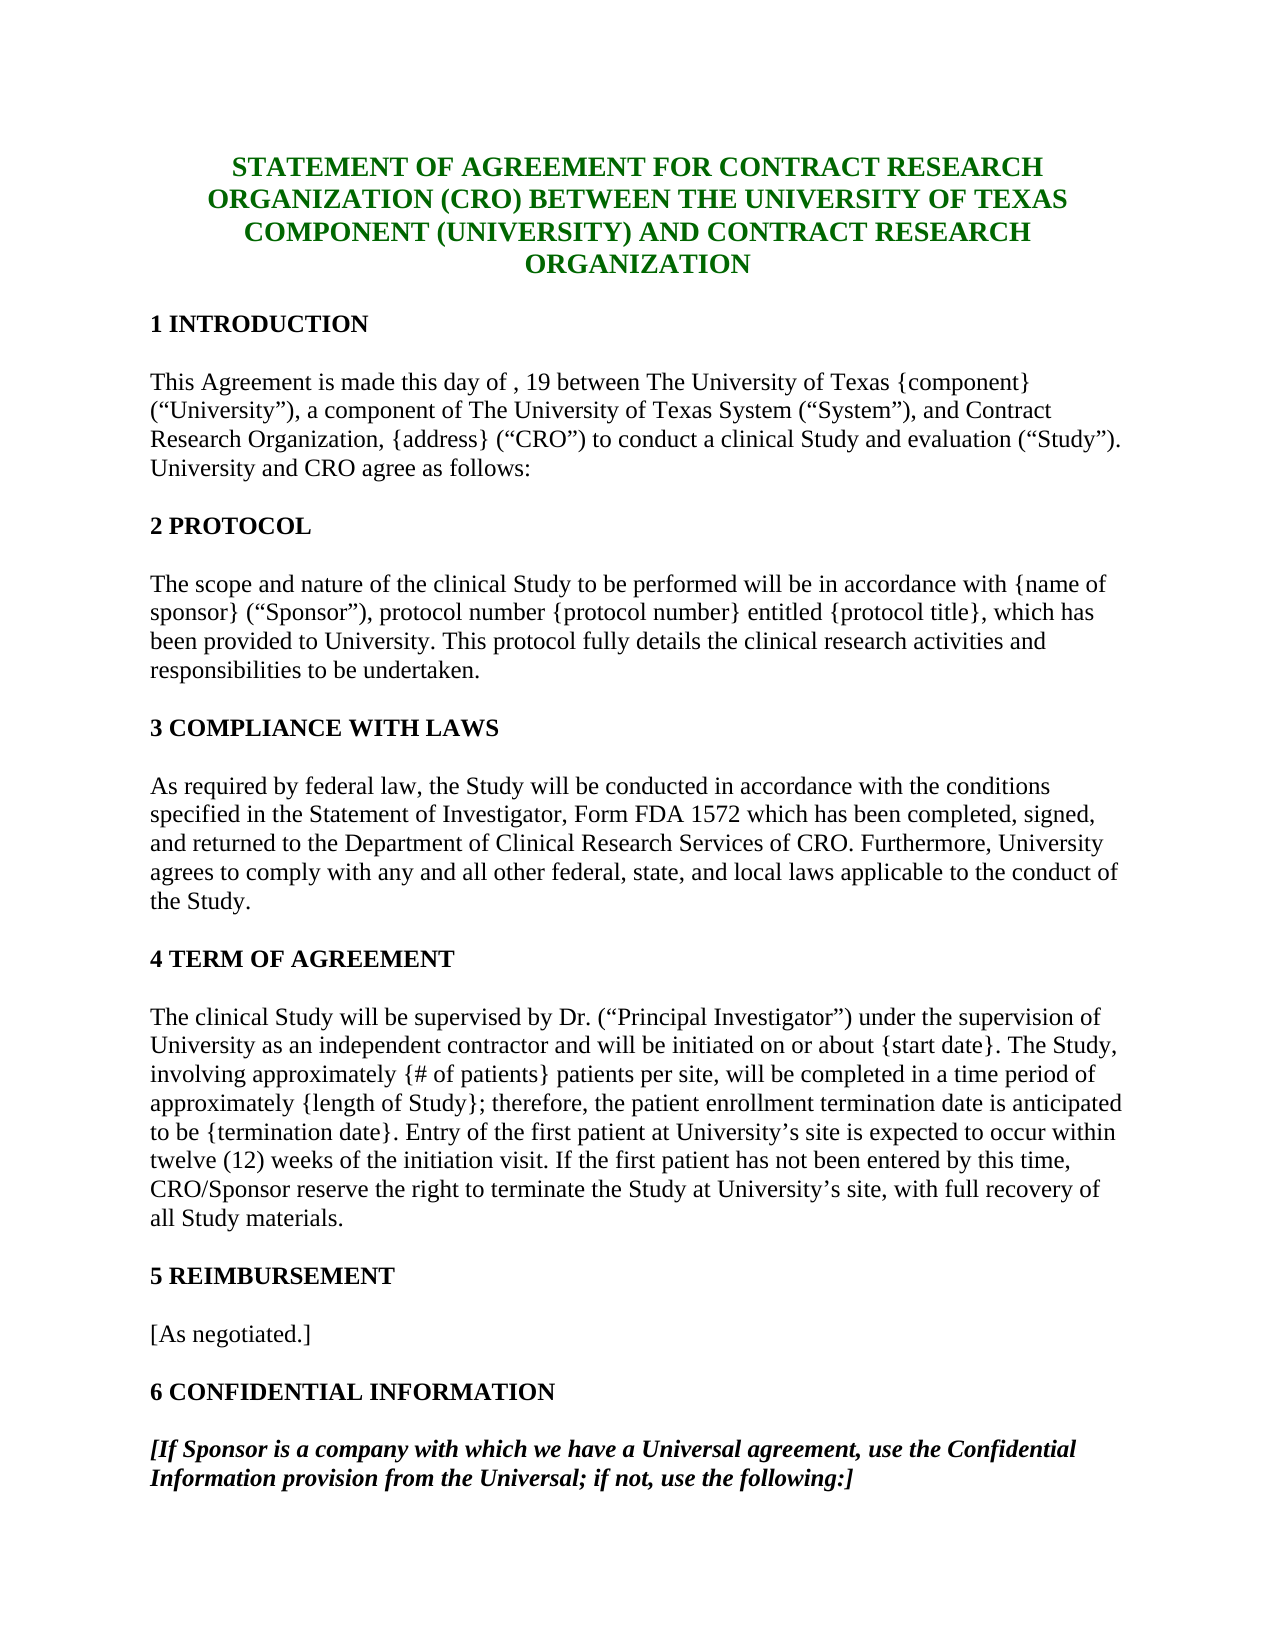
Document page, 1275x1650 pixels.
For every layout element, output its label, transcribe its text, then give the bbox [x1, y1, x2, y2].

text 1 INTRODUCTION [150, 309, 1125, 337]
text 5 REIMBURSEMENT [150, 1261, 1125, 1289]
text 3 COMPLIANCE WITH LAWS [150, 713, 1125, 742]
text This Agreement is made this day of , 19 between The University of Texas {component} (“University”), a component of The University of Texas System (“System”), and Contract Research Organization, {address} (“CRO”) to conduct a clinical Study and evaluation (“Study”). University and CRO agree as follows: [150, 367, 1125, 482]
text 2 PROTOCOL [150, 511, 1125, 539]
text STATEMENT OF AGREEMENT FOR CONTRACT RESEARCH ORGANIZATION (CRO) BETWEEN THE UNIVERSITY OF TEXAS COMPONENT (UNIVERSITY) AND CONTRACT RESEARCH ORGANIZATION [150, 150, 1125, 279]
text 6 CONFIDENTIAL INFORMATION [150, 1377, 1125, 1405]
text The clinical Study will be supervised by Dr. (“Principal Investigator”) under the supervision of University as an independent contractor and will be initiated on or about {start date}. The Study, involving approximately {# of patients} patients per site, will be completed in a time period of approximately {length of Study}; therefore, the patient enrollment termination date is anticipated to be {termination date}. Entry of the first patient at University’s site is expected to occur within twelve (12) weeks of the initiation visit. If the first patient has not been entered by this time, CRO/Sponsor reserve the right to terminate the Study at University’s site, with full recovery of all Study materials. [150, 1002, 1125, 1232]
text The scope and nature of the clinical Study to be performed will be in accordance with {name of sponsor} (“Sponsor”), protocol number {protocol number} entitled {protocol title}, which has been provided to University. This protocol fully details the clinical research activities and responsibilities to be undertaken. [150, 569, 1125, 684]
text [If Sponsor is a company with which we have a Universal agreement, use the Confidential Information provision from the Universal; if not, use the following:] [150, 1434, 1125, 1492]
text 4 TERM OF AGREEMENT [150, 944, 1125, 972]
text [As negotiated.] [150, 1319, 1125, 1347]
text As required by federal law, the Study will be conducted in accordance with the conditions specified in the Statement of Investigator, Form FDA 1572 which has been completed, signed, and returned to the Department of Clinical Research Services of CRO. Furthermore, University agrees to comply with any and all other federal, state, and local laws applicable to the conduct of the Study. [150, 771, 1125, 914]
